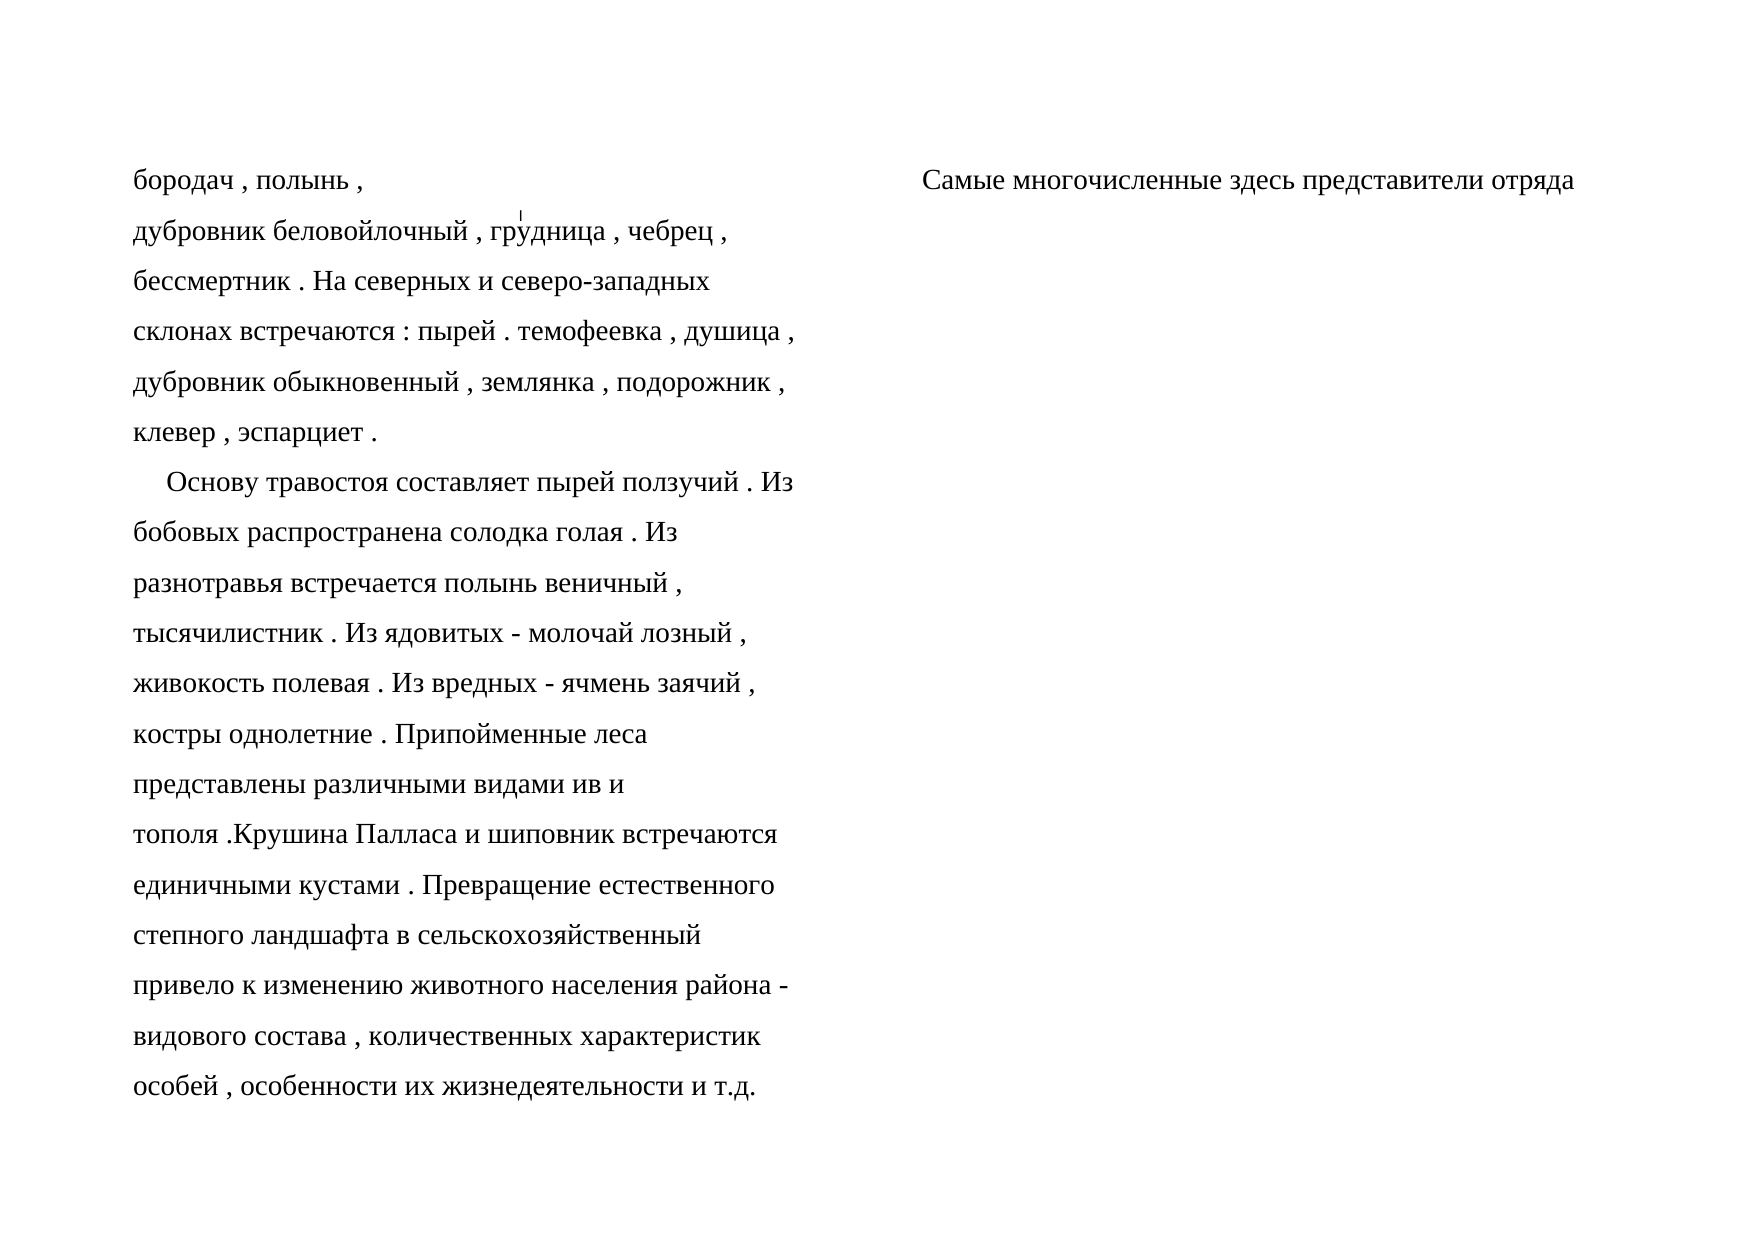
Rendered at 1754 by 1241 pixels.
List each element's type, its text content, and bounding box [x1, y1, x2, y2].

text Основу травостоя составляет пырей ползучий . Из бобовых распространена солодка голая . Из разнотравья встречается полынь веничный , тысячилистник . Из ядовитых - молочай лозный , живокость полевая . Из вредных - ячмень заячий , костры однолетние . Припойменные леса представлены различными видами ив и тополя .Крушина Палласа и шиповник встречаются единичными кустами . Превращение естественного степного ландшафта в сельскохозяйственный привело к изменению животного населения района - видового состава , количественных характеристик особей , особенности их жизнедеятельности и т.д. Самые многочисленные здесь представители отряда [133, 464, 803, 1102]
text На южном и юго -восточных склонах хребта Арик наиболее распространенными растениями являются: бородач , полынь , [133, 162, 847, 196]
text дубровник беловойлочный , грудница , чебрец , бессмертник . На северных и северо-западных склонах встречаются : пырей . темофеевка , душица , дубровник обыкновенный , землянка , подорожник , клевер , эспарциет . [133, 213, 803, 447]
